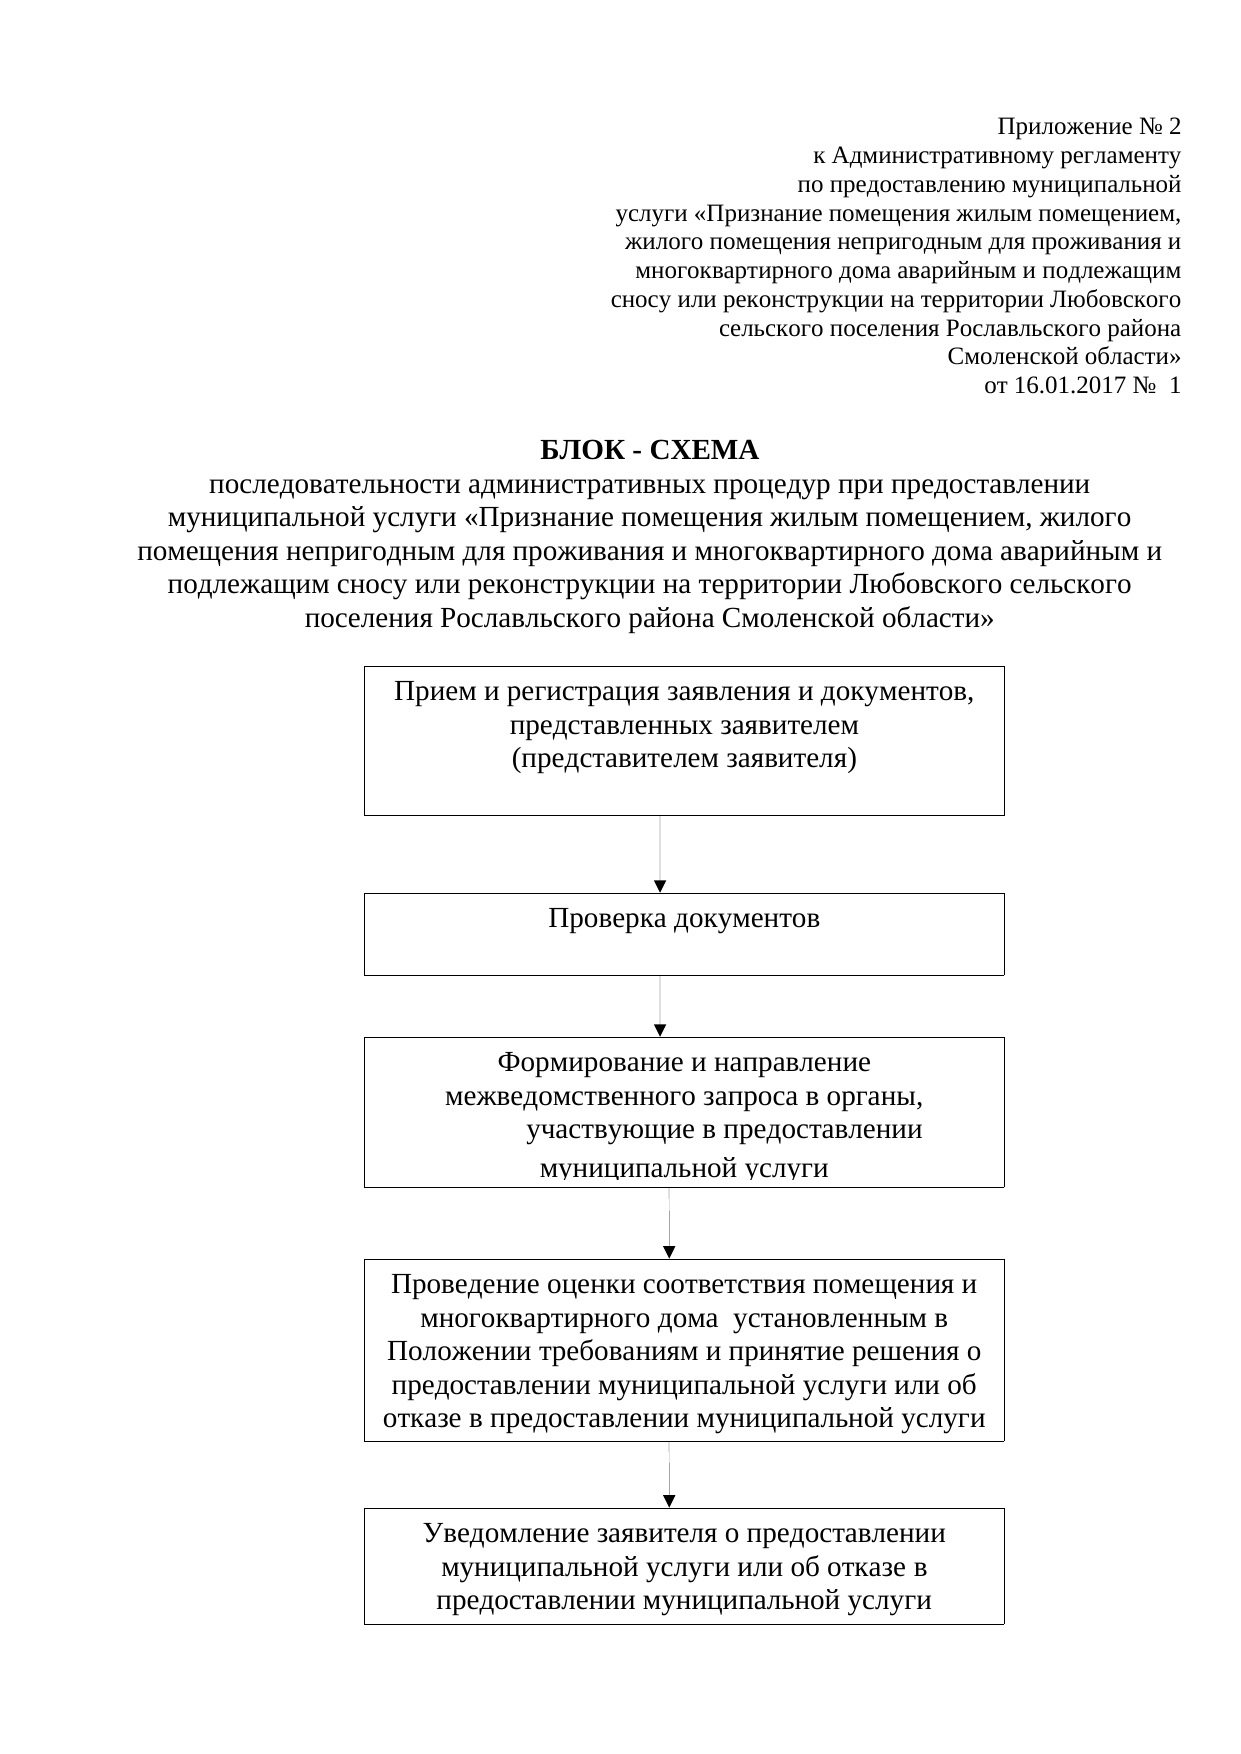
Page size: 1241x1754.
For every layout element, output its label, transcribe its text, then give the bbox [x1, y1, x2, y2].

title БЛОК - СХЕМА [118, 432, 1181, 466]
text Приложение № 2 [118, 111, 1181, 140]
text к Административному регламенту [118, 140, 1181, 169]
text по предоставлению муниципальной услуги «Признание помещения жилым помещением, жилого помещения непригодным для проживания и многоквартирного дома аварийным и подлежащим сносу или реконструкции на территории Любовского сельского поселения Рославльского района Смоленской области» [591, 169, 1181, 370]
text от 16.01.2017 № 1 [591, 370, 1181, 399]
text последовательности административных процедур при предоставлении муниципальной услуги «Признание помещения жилым помещением, жилого помещения непригодным для проживания и многоквартирного дома аварийным и подлежащим сносу или реконструкции на территории Любовского сельского поселения Рославльского района Смоленской области» [118, 466, 1181, 634]
